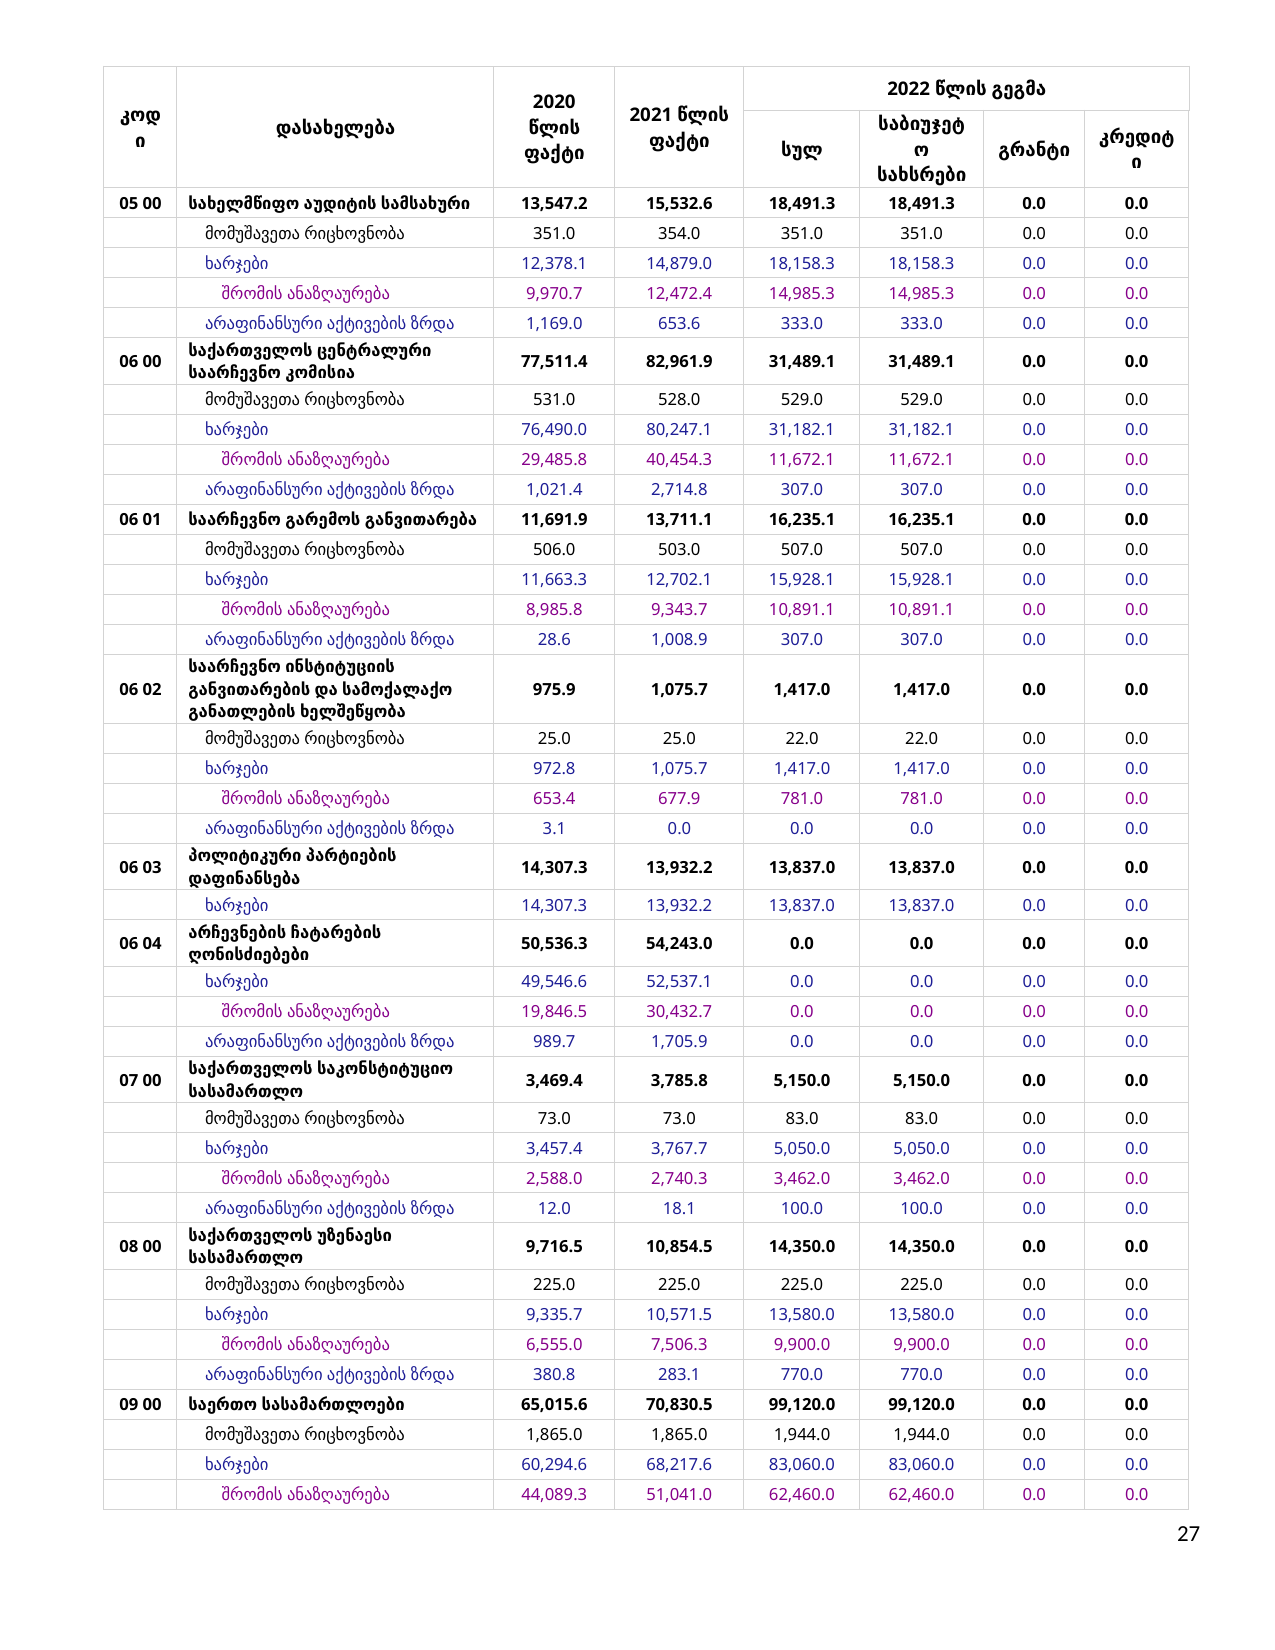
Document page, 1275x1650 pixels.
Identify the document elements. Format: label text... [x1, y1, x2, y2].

table_cell 15,928.1 [860, 565, 983, 594]
table_cell [104, 1360, 176, 1389]
table_cell 30,432.7 [615, 997, 743, 1026]
table_cell 49,546.6 [494, 967, 614, 996]
table_cell [104, 278, 176, 307]
table_cell 225.0 [615, 1270, 743, 1299]
table_cell 1,865.0 [494, 1420, 614, 1449]
table_cell 0.0 [1085, 754, 1188, 783]
table_cell 0.0 [744, 1027, 859, 1056]
table_cell 15,928.1 [744, 565, 859, 594]
table_cell 10,891.1 [744, 595, 859, 624]
table_cell 1,075.7 [615, 754, 743, 783]
table_cell 0.0 [860, 997, 983, 1026]
table_cell 22.0 [860, 724, 983, 753]
table_cell ხარჯები [177, 967, 493, 996]
table_cell 0.0 [984, 1450, 1084, 1479]
table_cell 60,294.6 [494, 1450, 614, 1479]
table_cell [104, 1027, 176, 1056]
table_cell 0.0 [984, 890, 1084, 919]
table_cell 0.0 [984, 724, 1084, 753]
table_cell 0.0 [984, 338, 1084, 384]
table_cell შრომის ანაზღაურება [177, 784, 493, 813]
table_cell 9,343.7 [615, 595, 743, 624]
table_cell 12.0 [494, 1193, 614, 1222]
table_cell 83.0 [744, 1103, 859, 1132]
table_cell 9,335.7 [494, 1300, 614, 1329]
table_cell 3,767.7 [615, 1133, 743, 1162]
table_cell 62,460.0 [744, 1480, 859, 1509]
table_cell ხარჯები [177, 1450, 493, 1479]
table_cell საარჩევნო გარემოს განვითარება [177, 505, 493, 534]
table_cell 3,469.4 [494, 1057, 614, 1102]
table_cell 1,944.0 [744, 1420, 859, 1449]
table_cell 68,217.6 [615, 1450, 743, 1479]
table_cell 13,932.2 [615, 890, 743, 919]
table_cell შრომის ანაზღაურება [177, 445, 493, 474]
table_cell 2,714.8 [615, 475, 743, 504]
table_cell 1,417.0 [744, 754, 859, 783]
table_cell ხარჯები [177, 754, 493, 783]
table_cell მომუშავეთა რიცხოვნობა [177, 535, 493, 564]
table_cell 0.0 [1085, 338, 1188, 384]
table_cell 0.0 [984, 475, 1084, 504]
table_cell 307.0 [860, 475, 983, 504]
table_cell 225.0 [744, 1270, 859, 1299]
table_cell 73.0 [615, 1103, 743, 1132]
table_cell 13,932.2 [615, 844, 743, 889]
table_cell 0.0 [984, 625, 1084, 654]
table_cell შრომის ანაზღაურება [177, 1480, 493, 1509]
table_cell 11,663.3 [494, 565, 614, 594]
table_cell [104, 1163, 176, 1192]
table_cell საერთო სასამართლოები [177, 1390, 493, 1419]
table_cell 307.0 [744, 475, 859, 504]
table_cell 0.0 [984, 754, 1084, 783]
table_cell 0.0 [744, 997, 859, 1026]
table_cell მომუშავეთა რიცხოვნობა [177, 385, 493, 414]
table_cell 0.0 [744, 814, 859, 843]
table_cell [104, 248, 176, 277]
table_cell 9,716.5 [494, 1223, 614, 1269]
table_cell [104, 1133, 176, 1162]
table_cell 351.0 [494, 218, 614, 247]
table_cell შრომის ანაზღაურება [177, 595, 493, 624]
table_cell 18.1 [615, 1193, 743, 1222]
table_cell 0.0 [984, 1223, 1084, 1269]
table_cell 3,462.0 [860, 1163, 983, 1192]
table_cell 781.0 [860, 784, 983, 813]
table_cell [104, 784, 176, 813]
table_cell 80,247.1 [615, 415, 743, 444]
table_cell 2,588.0 [494, 1163, 614, 1192]
table_cell 44,089.3 [494, 1480, 614, 1509]
table_cell 0.0 [984, 565, 1084, 594]
table_cell 0.0 [984, 997, 1084, 1026]
table_cell 0.0 [1085, 1390, 1188, 1419]
table_cell 653.4 [494, 784, 614, 813]
table_cell 70,830.5 [615, 1390, 743, 1419]
table_cell 14,350.0 [860, 1223, 983, 1269]
table_header 2021 წლის ფაქტი [615, 67, 743, 187]
table_cell არაფინანსური აქტივების ზრდა [177, 308, 493, 337]
table_cell [104, 724, 176, 753]
table_cell 2,740.3 [615, 1163, 743, 1192]
table_cell 0.0 [1085, 505, 1188, 534]
table_cell 0.0 [860, 967, 983, 996]
table_cell 0.0 [1085, 1163, 1188, 1192]
table_cell 528.0 [615, 385, 743, 414]
table_cell საბიუჯეტო სახსრები [860, 111, 983, 187]
table_cell 0.0 [984, 920, 1084, 966]
table_cell 73.0 [494, 1103, 614, 1132]
table_cell 0.0 [1085, 625, 1188, 654]
table_cell 0.0 [984, 218, 1084, 247]
table_cell 54,243.0 [615, 920, 743, 966]
table_cell 83,060.0 [860, 1450, 983, 1479]
table_cell 65,015.6 [494, 1390, 614, 1419]
table_cell [104, 535, 176, 564]
table_cell შრომის ანაზღაურება [177, 997, 493, 1026]
table_cell 0.0 [1085, 535, 1188, 564]
table_cell 99,120.0 [744, 1390, 859, 1419]
table_cell [104, 385, 176, 414]
table_cell 0.0 [984, 415, 1084, 444]
table_cell [104, 475, 176, 504]
table_cell სულ [744, 111, 859, 187]
table_cell 770.0 [744, 1360, 859, 1389]
table_cell 0.0 [1085, 565, 1188, 594]
table_cell 06 04 [104, 920, 176, 966]
table_cell 0.0 [984, 967, 1084, 996]
table_cell 529.0 [744, 385, 859, 414]
table_cell 0.0 [860, 814, 983, 843]
table_cell 100.0 [860, 1193, 983, 1222]
table_cell 22.0 [744, 724, 859, 753]
table_cell 0.0 [984, 445, 1084, 474]
table_cell საარჩევნო ინსტიტუციის განვითარების და სამოქალაქო განათლების ხელშეწყობა [177, 655, 493, 723]
table_cell 8,985.8 [494, 595, 614, 624]
table_header კოდი [104, 67, 176, 187]
table_cell 11,672.1 [860, 445, 983, 474]
table_cell 12,702.1 [615, 565, 743, 594]
table_cell 351.0 [744, 218, 859, 247]
table_cell 677.9 [615, 784, 743, 813]
table_cell 0.0 [984, 655, 1084, 723]
table_cell 06 01 [104, 505, 176, 534]
table_cell 0.0 [860, 920, 983, 966]
table_cell 1,075.7 [615, 655, 743, 723]
table_cell 0.0 [1085, 1103, 1188, 1132]
table_cell 0.0 [1085, 415, 1188, 444]
table_cell 14,879.0 [615, 248, 743, 277]
table_cell 25.0 [615, 724, 743, 753]
table_cell 0.0 [1085, 385, 1188, 414]
table_cell 10,854.5 [615, 1223, 743, 1269]
table_cell 1,705.9 [615, 1027, 743, 1056]
table_cell 5,150.0 [744, 1057, 859, 1102]
table_cell 0.0 [1085, 1270, 1188, 1299]
table_cell 0.0 [1085, 595, 1188, 624]
table_cell 82,961.9 [615, 338, 743, 384]
table_cell [104, 445, 176, 474]
table_cell 0.0 [984, 1390, 1084, 1419]
table_cell არჩევნების ჩატარების ღონისძიებები [177, 920, 493, 966]
table_cell 507.0 [744, 535, 859, 564]
table_cell არაფინანსური აქტივების ზრდა [177, 1027, 493, 1056]
table_cell საქართველოს საკონსტიტუციო სასამართლო [177, 1057, 493, 1102]
table_cell 14,307.3 [494, 890, 614, 919]
table_cell მომუშავეთა რიცხოვნობა [177, 1103, 493, 1132]
table_cell 14,985.3 [744, 278, 859, 307]
table_cell 1,417.0 [860, 754, 983, 783]
table_cell 31,489.1 [744, 338, 859, 384]
table_cell 0.0 [984, 505, 1084, 534]
table_cell 6,555.0 [494, 1330, 614, 1359]
table_cell 307.0 [860, 625, 983, 654]
table_cell 18,491.3 [860, 188, 983, 217]
table_cell არაფინანსური აქტივების ზრდა [177, 1360, 493, 1389]
table_cell 507.0 [860, 535, 983, 564]
table_cell 3,457.4 [494, 1133, 614, 1162]
table_cell 0.0 [984, 1360, 1084, 1389]
table_cell 0.0 [1085, 1193, 1188, 1222]
table_cell 31,489.1 [860, 338, 983, 384]
table_cell 1,008.9 [615, 625, 743, 654]
table_cell 11,672.1 [744, 445, 859, 474]
table_cell 0.0 [1085, 1027, 1188, 1056]
table_cell 3,785.8 [615, 1057, 743, 1102]
table_cell 0.0 [1085, 1330, 1188, 1359]
table_cell 0.0 [1085, 920, 1188, 966]
table_cell 12,378.1 [494, 248, 614, 277]
table_cell [104, 1330, 176, 1359]
table_cell 06 03 [104, 844, 176, 889]
table_cell 13,837.0 [744, 890, 859, 919]
table_cell 3.1 [494, 814, 614, 843]
table_cell 0.0 [1085, 248, 1188, 277]
table_cell 40,454.3 [615, 445, 743, 474]
table_cell 0.0 [984, 595, 1084, 624]
table_cell 0.0 [984, 814, 1084, 843]
table_cell 0.0 [984, 1057, 1084, 1102]
table_header დასახელება [177, 67, 493, 187]
table_cell გრანტი [984, 111, 1084, 187]
table_cell [104, 967, 176, 996]
table_cell 14,985.3 [860, 278, 983, 307]
table_cell 0.0 [1085, 997, 1188, 1026]
table_cell 0.0 [984, 535, 1084, 564]
table_cell არაფინანსური აქტივების ზრდა [177, 475, 493, 504]
table_cell 225.0 [494, 1270, 614, 1299]
table_cell 0.0 [860, 1027, 983, 1056]
table_cell 83,060.0 [744, 1450, 859, 1479]
table_cell 0.0 [1085, 1057, 1188, 1102]
table_cell 06 02 [104, 655, 176, 723]
table_cell 0.0 [1085, 308, 1188, 337]
table_cell 225.0 [860, 1270, 983, 1299]
table_cell 1,021.4 [494, 475, 614, 504]
table_cell 0.0 [984, 1163, 1084, 1192]
table_cell [104, 218, 176, 247]
table_cell 18,491.3 [744, 188, 859, 217]
table_cell 0.0 [984, 1300, 1084, 1329]
table_cell 18,158.3 [860, 248, 983, 277]
table_cell 307.0 [744, 625, 859, 654]
table_cell 12,472.4 [615, 278, 743, 307]
table_cell 28.6 [494, 625, 614, 654]
table_cell [104, 565, 176, 594]
table_cell 9,970.7 [494, 278, 614, 307]
table_cell 0.0 [1085, 1450, 1188, 1479]
table_cell 503.0 [615, 535, 743, 564]
table_cell 351.0 [860, 218, 983, 247]
table_cell 781.0 [744, 784, 859, 813]
table_cell 10,891.1 [860, 595, 983, 624]
table_cell მომუშავეთა რიცხოვნობა [177, 1270, 493, 1299]
table_cell ხარჯები [177, 890, 493, 919]
table_cell მომუშავეთა რიცხოვნობა [177, 218, 493, 247]
table_cell 05 00 [104, 188, 176, 217]
table_cell 0.0 [1085, 1223, 1188, 1269]
table_cell 0.0 [1085, 655, 1188, 723]
table_cell 0.0 [1085, 1420, 1188, 1449]
table_cell 0.0 [984, 248, 1084, 277]
table_cell მომუშავეთა რიცხოვნობა [177, 724, 493, 753]
table_cell ხარჯები [177, 1300, 493, 1329]
table_cell [104, 1450, 176, 1479]
table_cell კრედიტი [1085, 111, 1188, 187]
table_cell სახელმწიფო აუდიტის სამსახური [177, 188, 493, 217]
table_cell 972.8 [494, 754, 614, 783]
table_cell [104, 308, 176, 337]
table_cell 531.0 [494, 385, 614, 414]
table_cell 380.8 [494, 1360, 614, 1389]
table_cell [104, 890, 176, 919]
table_cell 07 00 [104, 1057, 176, 1102]
table_cell 0.0 [1085, 1300, 1188, 1329]
table_cell [104, 814, 176, 843]
table_cell 283.1 [615, 1360, 743, 1389]
table_cell 13,580.0 [860, 1300, 983, 1329]
table_cell 506.0 [494, 535, 614, 564]
table_cell 989.7 [494, 1027, 614, 1056]
table_cell 0.0 [615, 814, 743, 843]
table_cell 333.0 [744, 308, 859, 337]
table_cell 19,846.5 [494, 997, 614, 1026]
table_cell საქართველოს უზენაესი სასამართლო [177, 1223, 493, 1269]
table_cell 0.0 [1085, 1360, 1188, 1389]
table_cell 29,485.8 [494, 445, 614, 474]
table_cell 16,235.1 [744, 505, 859, 534]
table_cell 14,307.3 [494, 844, 614, 889]
table_cell 13,837.0 [860, 890, 983, 919]
table_cell 0.0 [984, 308, 1084, 337]
table_header 2022 წლის გეგმა [744, 67, 1189, 109]
table_cell 0.0 [984, 1480, 1084, 1509]
table_cell 0.0 [1085, 844, 1188, 889]
table_cell 0.0 [1085, 724, 1188, 753]
table_cell ხარჯები [177, 415, 493, 444]
table_cell 09 00 [104, 1390, 176, 1419]
table_cell 9,900.0 [860, 1330, 983, 1359]
table_cell არაფინანსური აქტივების ზრდა [177, 814, 493, 843]
table_cell 31,182.1 [860, 415, 983, 444]
table_cell 0.0 [1085, 1480, 1188, 1509]
table_cell 5,050.0 [744, 1133, 859, 1162]
table_cell 13,837.0 [744, 844, 859, 889]
table_cell [104, 1103, 176, 1132]
table_cell 0.0 [1085, 278, 1188, 307]
table_cell 77,511.4 [494, 338, 614, 384]
table_cell არაფინანსური აქტივების ზრდა [177, 1193, 493, 1222]
table_cell 10,571.5 [615, 1300, 743, 1329]
table_cell [104, 754, 176, 783]
table_cell 31,182.1 [744, 415, 859, 444]
table_cell 0.0 [1085, 967, 1188, 996]
table_cell [104, 1300, 176, 1329]
table_cell საქართველოს ცენტრალური საარჩევნო კომისია [177, 338, 493, 384]
table_cell 0.0 [744, 967, 859, 996]
table_cell 529.0 [860, 385, 983, 414]
table_cell 9,900.0 [744, 1330, 859, 1359]
table_cell 0.0 [1085, 188, 1188, 217]
table_cell 0.0 [984, 1330, 1084, 1359]
table_cell პოლიტიკური პარტიების დაფინანსება [177, 844, 493, 889]
table_cell 51,041.0 [615, 1480, 743, 1509]
table_cell 83.0 [860, 1103, 983, 1132]
table_cell 354.0 [615, 218, 743, 247]
table_cell 13,711.1 [615, 505, 743, 534]
table_cell 0.0 [1085, 445, 1188, 474]
table_cell 13,837.0 [860, 844, 983, 889]
table_cell 975.9 [494, 655, 614, 723]
table_cell 15,532.6 [615, 188, 743, 217]
table_cell 653.6 [615, 308, 743, 337]
table_cell 0.0 [1085, 475, 1188, 504]
table_cell 0.0 [1085, 218, 1188, 247]
table_cell [104, 1193, 176, 1222]
table_cell 100.0 [744, 1193, 859, 1222]
table_cell 0.0 [984, 784, 1084, 813]
table_cell შრომის ანაზღაურება [177, 1163, 493, 1192]
table_cell 0.0 [984, 1420, 1084, 1449]
table_cell [104, 997, 176, 1026]
table_cell [104, 1270, 176, 1299]
table_cell ხარჯები [177, 565, 493, 594]
table_cell 5,150.0 [860, 1057, 983, 1102]
table_cell 0.0 [984, 1133, 1084, 1162]
table_cell შრომის ანაზღაურება [177, 278, 493, 307]
table_cell შრომის ანაზღაურება [177, 1330, 493, 1359]
table_cell [104, 1480, 176, 1509]
table_cell არაფინანსური აქტივების ზრდა [177, 625, 493, 654]
table_cell 770.0 [860, 1360, 983, 1389]
table_cell 0.0 [984, 385, 1084, 414]
table_cell 0.0 [984, 1270, 1084, 1299]
table_cell ხარჯები [177, 248, 493, 277]
table_cell 0.0 [1085, 1133, 1188, 1162]
table_cell 1,944.0 [860, 1420, 983, 1449]
table_cell 1,417.0 [744, 655, 859, 723]
table_header 2020 წლის ფაქტი [494, 67, 614, 187]
table_cell მომუშავეთა რიცხოვნობა [177, 1420, 493, 1449]
table_cell 11,691.9 [494, 505, 614, 534]
table_cell 0.0 [1085, 814, 1188, 843]
table_cell 0.0 [984, 188, 1084, 217]
table_cell 1,865.0 [615, 1420, 743, 1449]
table_cell 13,547.2 [494, 188, 614, 217]
table_cell 99,120.0 [860, 1390, 983, 1419]
table_cell 14,350.0 [744, 1223, 859, 1269]
table_cell 0.0 [984, 1027, 1084, 1056]
table_cell 1,169.0 [494, 308, 614, 337]
table_cell 08 00 [104, 1223, 176, 1269]
table_cell 0.0 [984, 844, 1084, 889]
table_cell [104, 1420, 176, 1449]
table_cell 50,536.3 [494, 920, 614, 966]
table_cell 62,460.0 [860, 1480, 983, 1509]
table_cell 3,462.0 [744, 1163, 859, 1192]
table_cell 18,158.3 [744, 248, 859, 277]
table_cell 0.0 [1085, 890, 1188, 919]
table_cell [104, 595, 176, 624]
table_cell 0.0 [984, 1193, 1084, 1222]
table_cell 13,580.0 [744, 1300, 859, 1329]
table_cell 5,050.0 [860, 1133, 983, 1162]
table_cell 0.0 [984, 1103, 1084, 1132]
table_cell 25.0 [494, 724, 614, 753]
table_cell 52,537.1 [615, 967, 743, 996]
table_cell 0.0 [1085, 784, 1188, 813]
table_cell 0.0 [984, 278, 1084, 307]
table_cell 333.0 [860, 308, 983, 337]
table_cell 16,235.1 [860, 505, 983, 534]
table_cell 7,506.3 [615, 1330, 743, 1359]
table_cell 76,490.0 [494, 415, 614, 444]
table_cell [104, 415, 176, 444]
table_cell 06 00 [104, 338, 176, 384]
table_cell [104, 625, 176, 654]
table_cell ხარჯები [177, 1133, 493, 1162]
table_cell 0.0 [744, 920, 859, 966]
table_cell 1,417.0 [860, 655, 983, 723]
